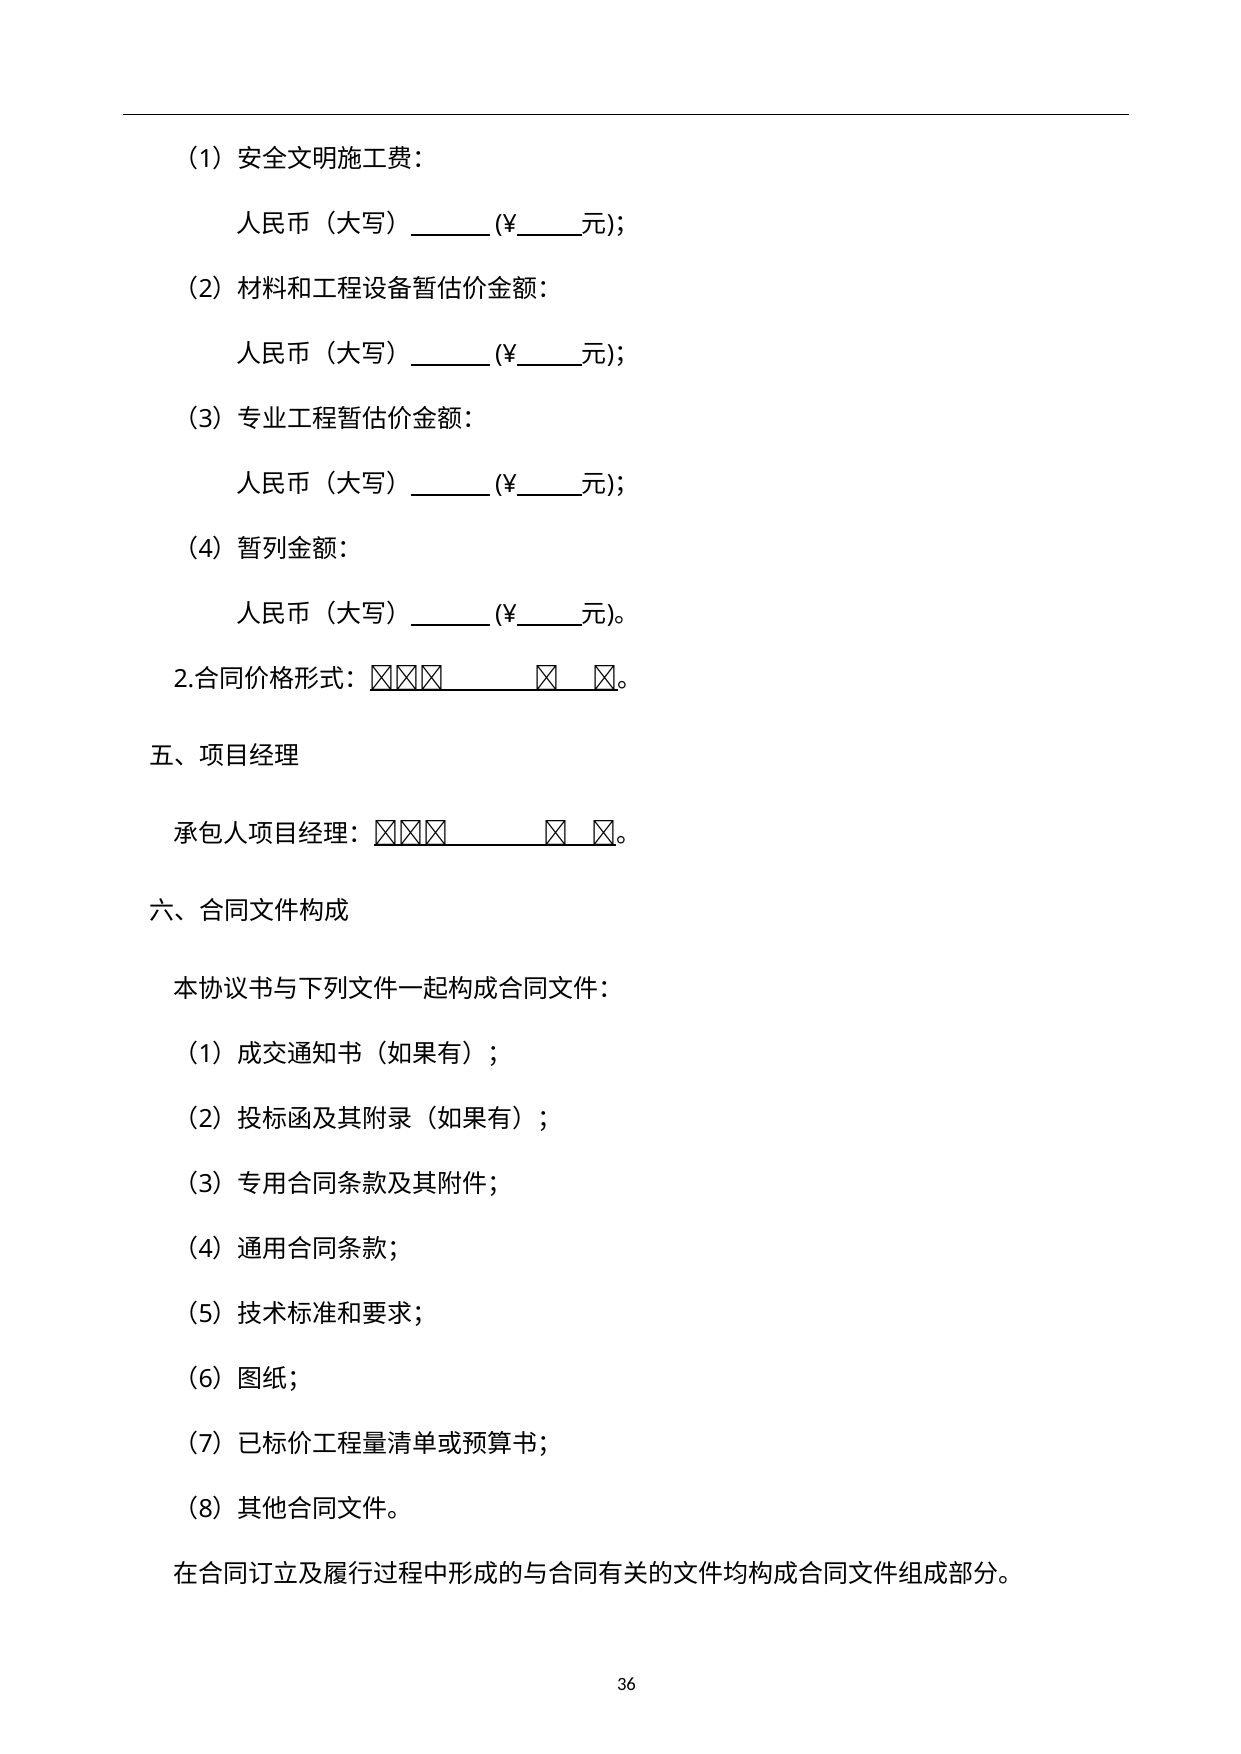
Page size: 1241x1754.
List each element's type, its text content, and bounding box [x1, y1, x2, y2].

text 人民币（大写） (¥ 元)； [123, 449, 1129, 514]
text 2.合同价格形式：  。 [123, 644, 1129, 709]
text （2）投标函及其附录（如果有）； [123, 1084, 1129, 1149]
text （3）专业工程暂估价金额： [123, 384, 1129, 449]
text （1）成交通知书（如果有）； [123, 1019, 1129, 1084]
subtitle 五、项目经理 [123, 721, 1129, 786]
text （4）暂列金额： [123, 514, 1129, 579]
text （5）技术标准和要求； [123, 1279, 1129, 1344]
subtitle 六、合同文件构成 [123, 876, 1129, 941]
text （2）材料和工程设备暂估价金额： [123, 254, 1129, 319]
text （7）已标价工程量清单或预算书； [123, 1409, 1129, 1474]
text 在合同订立及履行过程中形成的与合同有关的文件均构成合同文件组成部分。 [123, 1539, 1129, 1604]
text （6）图纸； [123, 1344, 1129, 1409]
text 人民币（大写） (¥ 元)； [123, 319, 1129, 384]
text （3）专用合同条款及其附件； [123, 1149, 1129, 1214]
text 承包人项目经理：  。 [123, 799, 1129, 864]
text 人民币（大写） (¥ 元)； [123, 189, 1129, 254]
text （1）安全文明施工费： [123, 124, 1129, 189]
text 人民币（大写） (¥ 元)。 [123, 579, 1129, 644]
text （4）通用合同条款； [123, 1214, 1129, 1279]
text （8）其他合同文件。 [123, 1474, 1129, 1539]
text 本协议书与下列文件一起构成合同文件： [123, 954, 1129, 1019]
